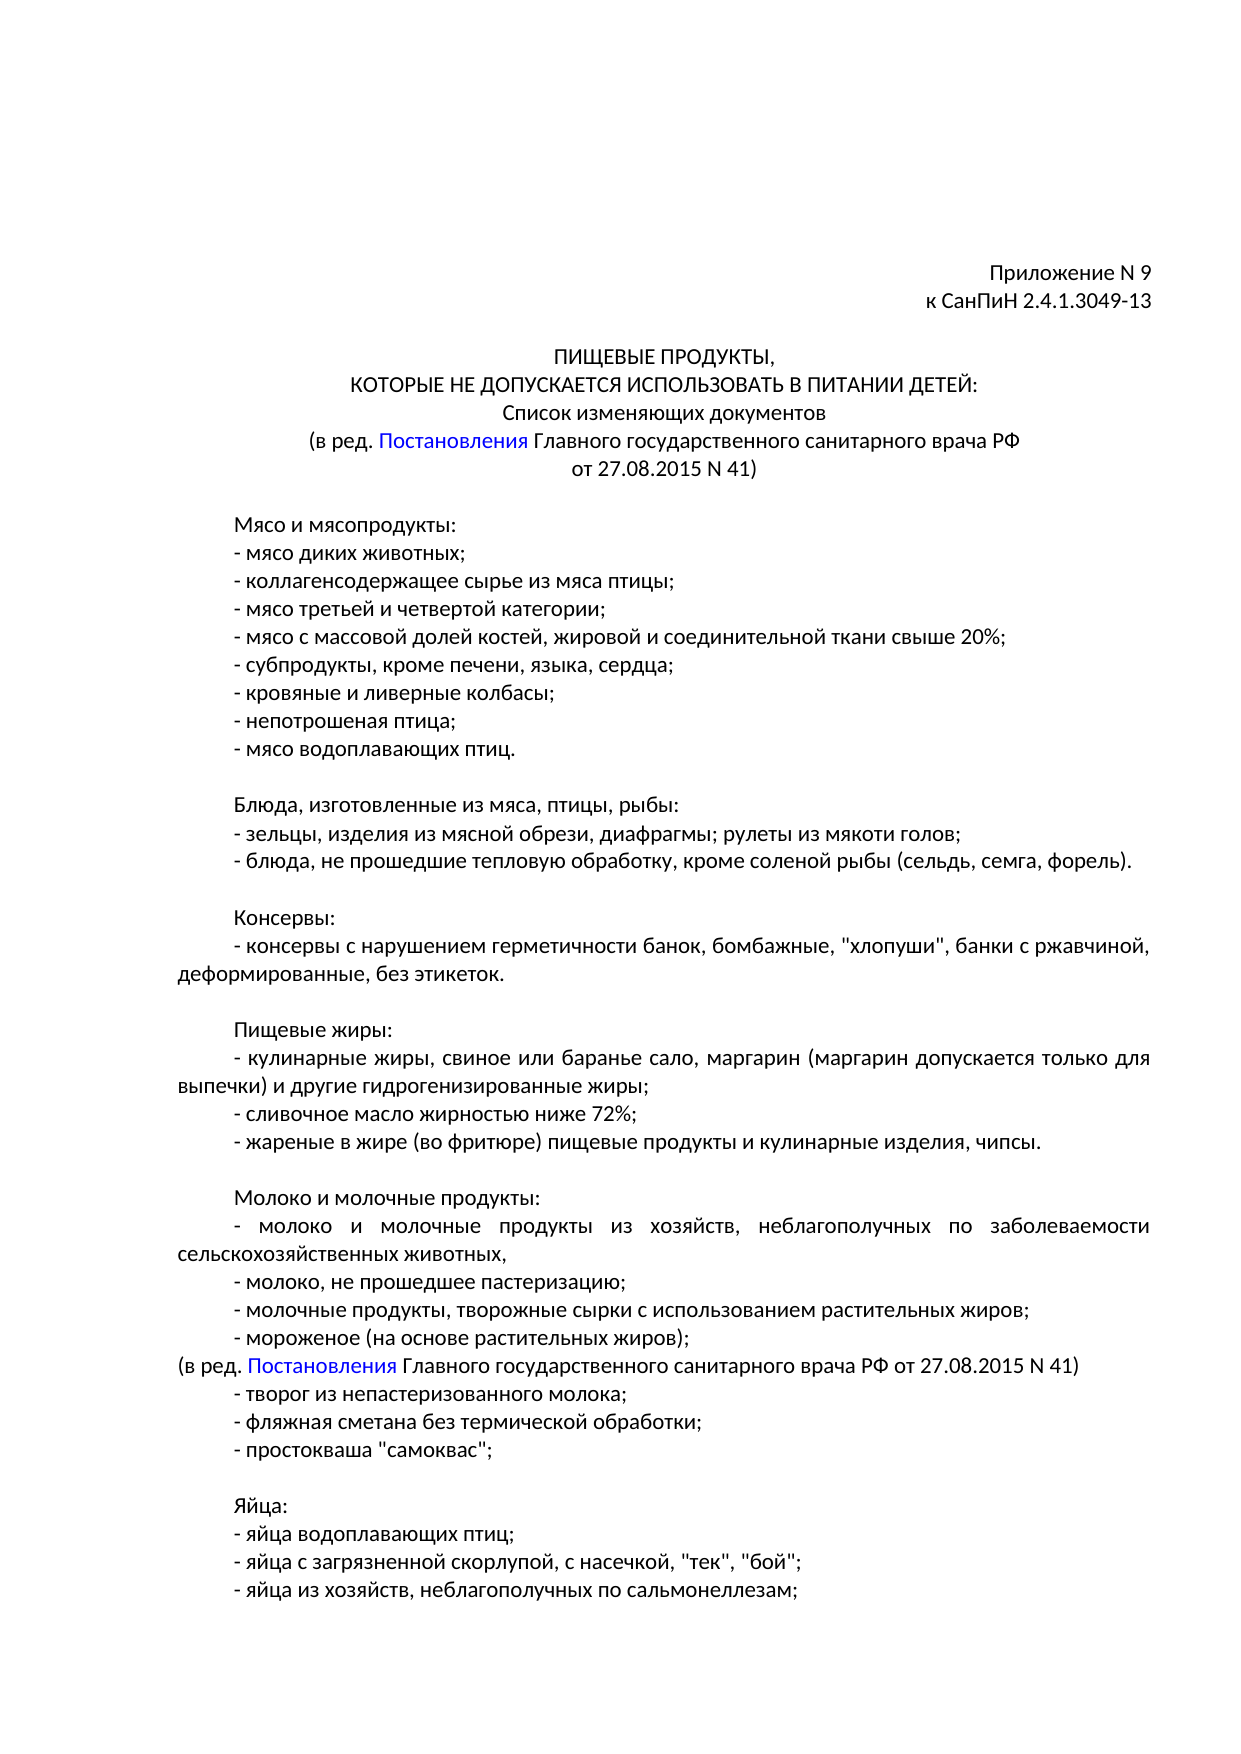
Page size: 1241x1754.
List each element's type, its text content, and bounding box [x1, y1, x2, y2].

text ПИЩЕВЫЕ ПРОДУКТЫ, [177, 342, 1152, 370]
text Список изменяющих документов [177, 398, 1152, 426]
text - молочные продукты, творожные сырки с использованием растительных жиров; [177, 1295, 1152, 1323]
text Мясо и мясопродукты: [177, 510, 1152, 538]
text КОТОРЫЕ НЕ ДОПУСКАЕТСЯ ИСПОЛЬЗОВАТЬ В ПИТАНИИ ДЕТЕЙ: [177, 370, 1152, 398]
text Пищевые жиры: [177, 1015, 1152, 1043]
text - мороженое (на основе растительных жиров); [177, 1323, 1152, 1351]
text - мясо третьей и четвертой категории; [177, 594, 1152, 622]
text - молоко и молочные продукты из хозяйств, неблагополучных по заболеваемости сельскохозяйственных животных, [177, 1211, 1152, 1267]
text Яйца: [177, 1491, 1152, 1519]
text - мясо с массовой долей костей, жировой и соединительной ткани свыше 20%; [177, 622, 1152, 651]
text - мясо диких животных; [177, 538, 1152, 566]
text - молоко, не прошедшее пастеризацию; [177, 1267, 1152, 1295]
text - блюда, не прошедшие тепловую обработку, кроме соленой рыбы (сельдь, семга, форель). [177, 847, 1152, 875]
text от 27.08.2015 N 41) [177, 454, 1152, 482]
text (в ред. Постановления Главного государственного санитарного врача РФ [177, 426, 1152, 454]
text - яйца из хозяйств, неблагополучных по сальмонеллезам; [177, 1575, 1152, 1603]
text Молоко и молочные продукты: [177, 1183, 1152, 1211]
text - жареные в жире (во фритюре) пищевые продукты и кулинарные изделия, чипсы. [177, 1127, 1152, 1155]
text - коллагенсодержащее сырье из мяса птицы; [177, 566, 1152, 594]
text - субпродукты, кроме печени, языка, сердца; [177, 651, 1152, 678]
text Приложение N 9 [177, 258, 1152, 286]
text (в ред. Постановления Главного государственного санитарного врача РФ от 27.08.2015 N 41) [177, 1351, 1152, 1379]
text - яйца водоплавающих птиц; [177, 1519, 1152, 1547]
text Консервы: [177, 903, 1152, 931]
text - кровяные и ливерные колбасы; [177, 678, 1152, 707]
text - мясо водоплавающих птиц. [177, 734, 1152, 763]
text - простокваша "самоквас"; [177, 1435, 1152, 1463]
text - зельцы, изделия из мясной обрези, диафрагмы; рулеты из мякоти голов; [177, 819, 1152, 847]
text - яйца с загрязненной скорлупой, с насечкой, "тек", "бой"; [177, 1547, 1152, 1575]
text - кулинарные жиры, свиное или баранье сало, маргарин (маргарин допускается только для выпечки) и другие гидрогенизированные жиры; [177, 1043, 1152, 1099]
text Блюда, изготовленные из мяса, птицы, рыбы: [177, 791, 1152, 819]
text - сливочное масло жирностью ниже 72%; [177, 1099, 1152, 1127]
text - творог из непастеризованного молока; [177, 1379, 1152, 1407]
text - непотрошеная птица; [177, 707, 1152, 734]
text - фляжная сметана без термической обработки; [177, 1407, 1152, 1435]
text - консервы с нарушением герметичности банок, бомбажные, "хлопуши", банки с ржавчиной, деформированные, без этикеток. [177, 931, 1152, 987]
text к СанПиН 2.4.1.3049-13 [177, 286, 1152, 314]
